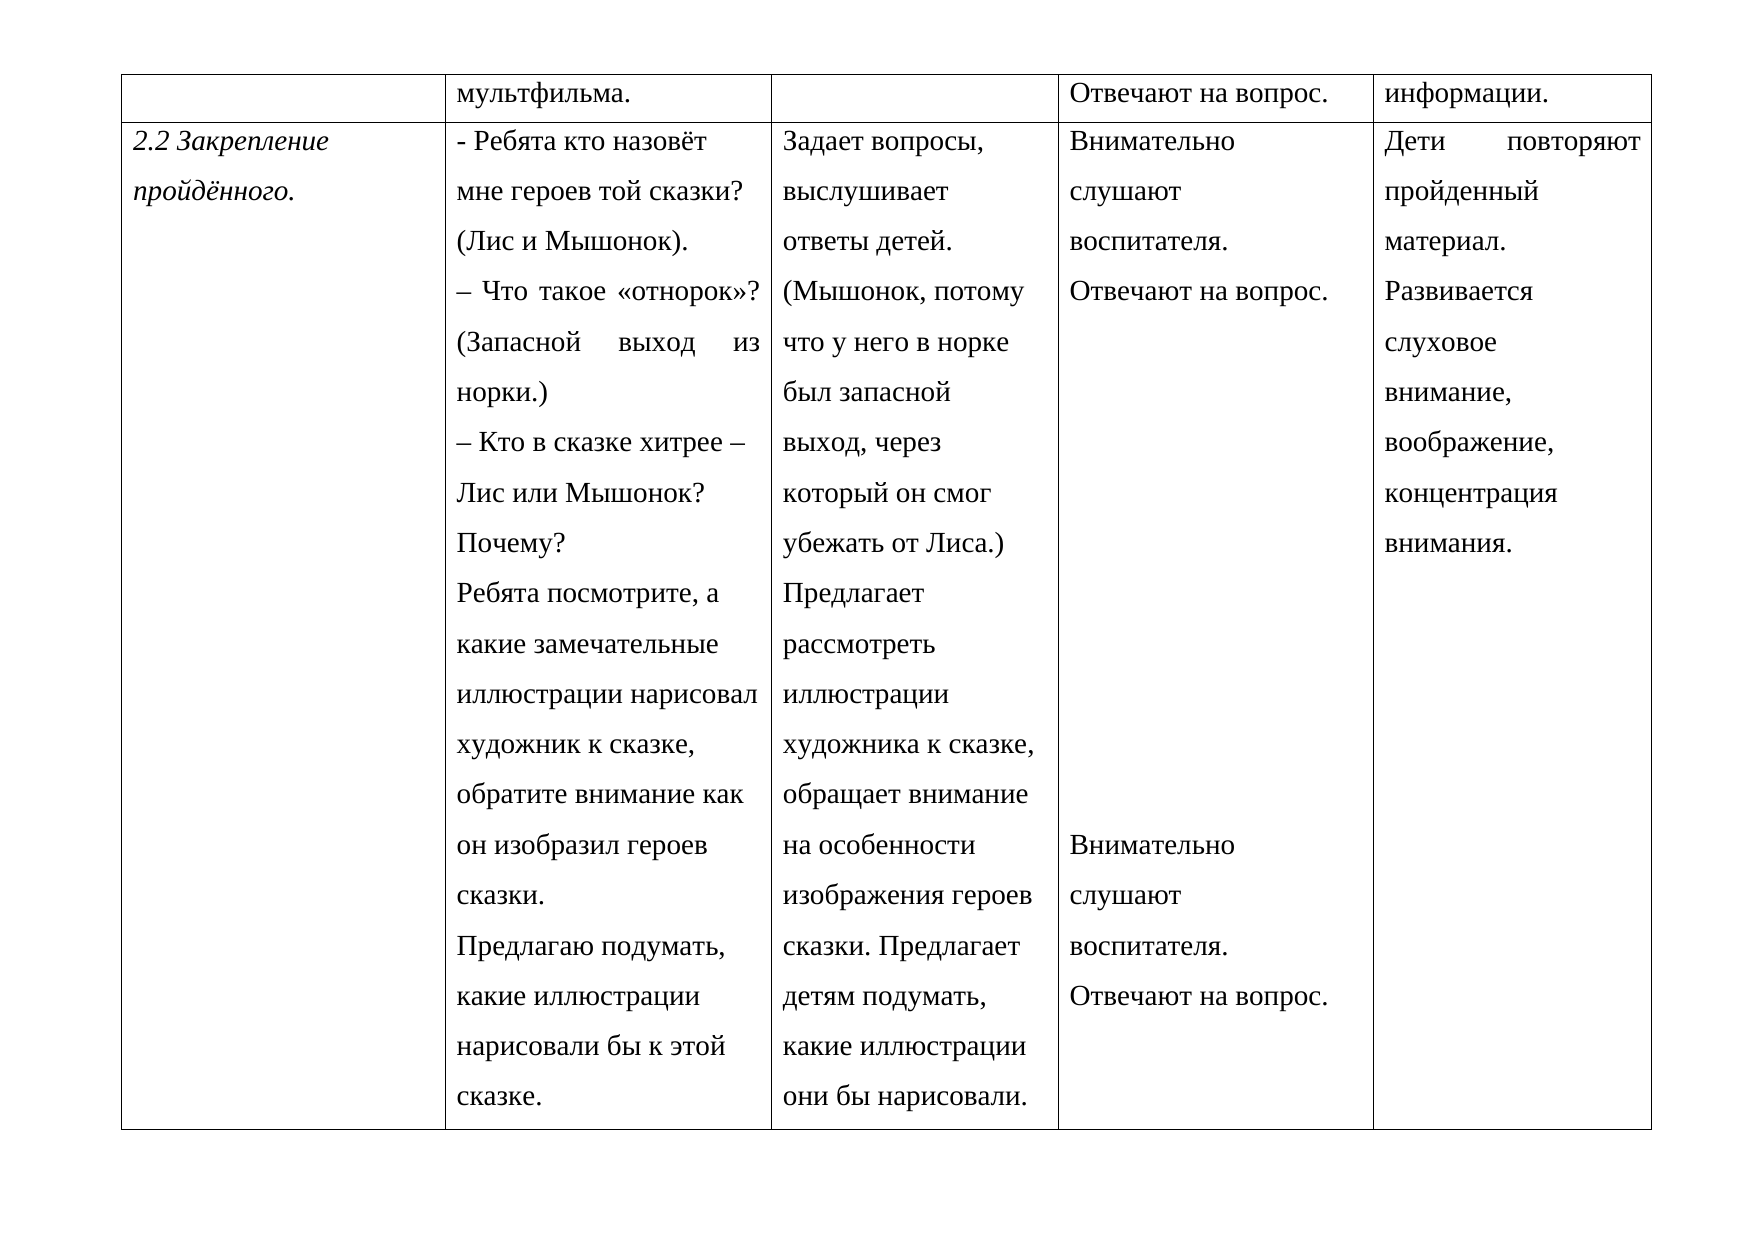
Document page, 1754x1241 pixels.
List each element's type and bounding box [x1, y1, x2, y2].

table_cell [446, 75, 771, 122]
table_cell [772, 123, 1058, 1129]
table_cell [1059, 75, 1373, 122]
table_cell [1059, 123, 1373, 1129]
table_cell [772, 75, 1058, 122]
table_cell [122, 75, 445, 122]
table_cell [446, 123, 771, 1129]
table_cell [122, 123, 445, 1129]
table_cell [1374, 75, 1651, 122]
table_cell [1374, 123, 1651, 1129]
